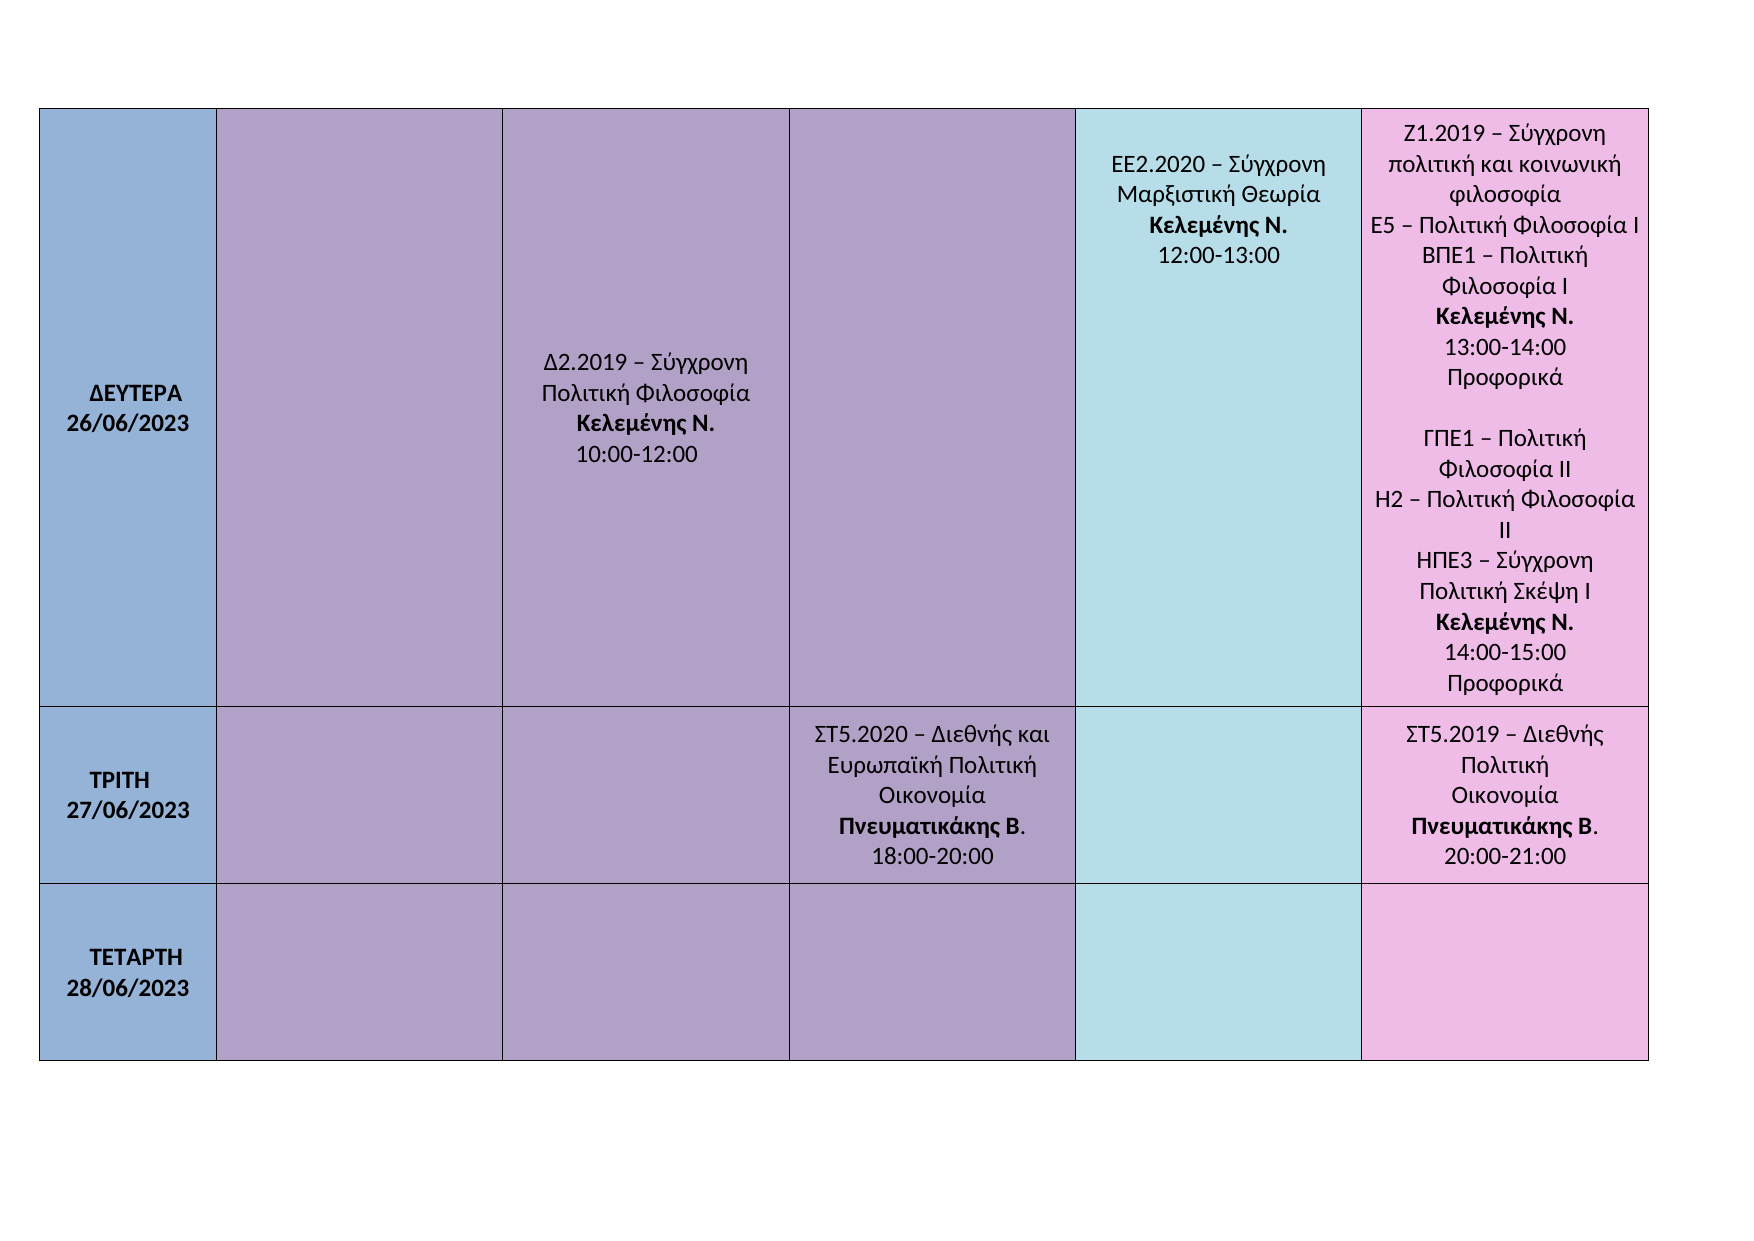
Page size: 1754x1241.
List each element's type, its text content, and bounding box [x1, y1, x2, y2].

table_cell ΤΕΤΑΡΤΗ 28/06/2023 [40, 884, 216, 1060]
table_cell ΣΤ5.2020 – Διεθνής και Ευρωπαϊκή Πολιτική Οικονομία Πνευματικάκης Β. 18:00-20:00 [790, 707, 1075, 883]
table_cell [790, 884, 1075, 1060]
table_cell [1076, 707, 1361, 883]
table_cell [217, 884, 502, 1060]
table_cell [503, 884, 789, 1060]
table_cell ΤΡΙΤΗ 27/06/2023 [40, 707, 216, 883]
table_cell [790, 109, 1075, 706]
table_cell ΣΤ5.2019 – Διεθνής Πολιτική Οικονομία Πνευματικάκης Β. 20:00-21:00 [1362, 707, 1648, 883]
table_cell [1076, 884, 1361, 1060]
table_cell Ζ1.2019 – Σύγχρονη πολιτική και κοινωνική φιλοσοφία Ε5 – Πολιτική Φιλοσοφία Ι ΒΠΕ1 – Πολιτική Φιλοσοφία Ι Κελεμένης Ν. 13:00-14:00 Προφορικά ΓΠΕ1 – Πολιτική Φιλοσοφία ΙΙ Η2 – Πολιτική Φιλοσοφία ΙΙ ΗΠΕ3 – Σύγχρονη Πολιτική Σκέψη Ι Κελεμένης Ν. 14:00-15:00 Προφορικά [1362, 109, 1648, 706]
table_cell [1362, 884, 1648, 1060]
table_cell Δ2.2019 – Σύγχρονη Πολιτική Φιλοσοφία Κελεμένης Ν. 10:00-12:00 [503, 109, 789, 706]
table_cell [503, 707, 789, 883]
table_cell ΕΕ2.2020 – Σύγχρονη Μαρξιστική Θεωρία Κελεμένης Ν. 12:00-13:00 [1076, 109, 1361, 706]
table_cell ΔΕΥΤΕΡΑ 26/06/2023 [40, 109, 216, 706]
table_cell [217, 707, 502, 883]
table_cell [217, 109, 502, 706]
